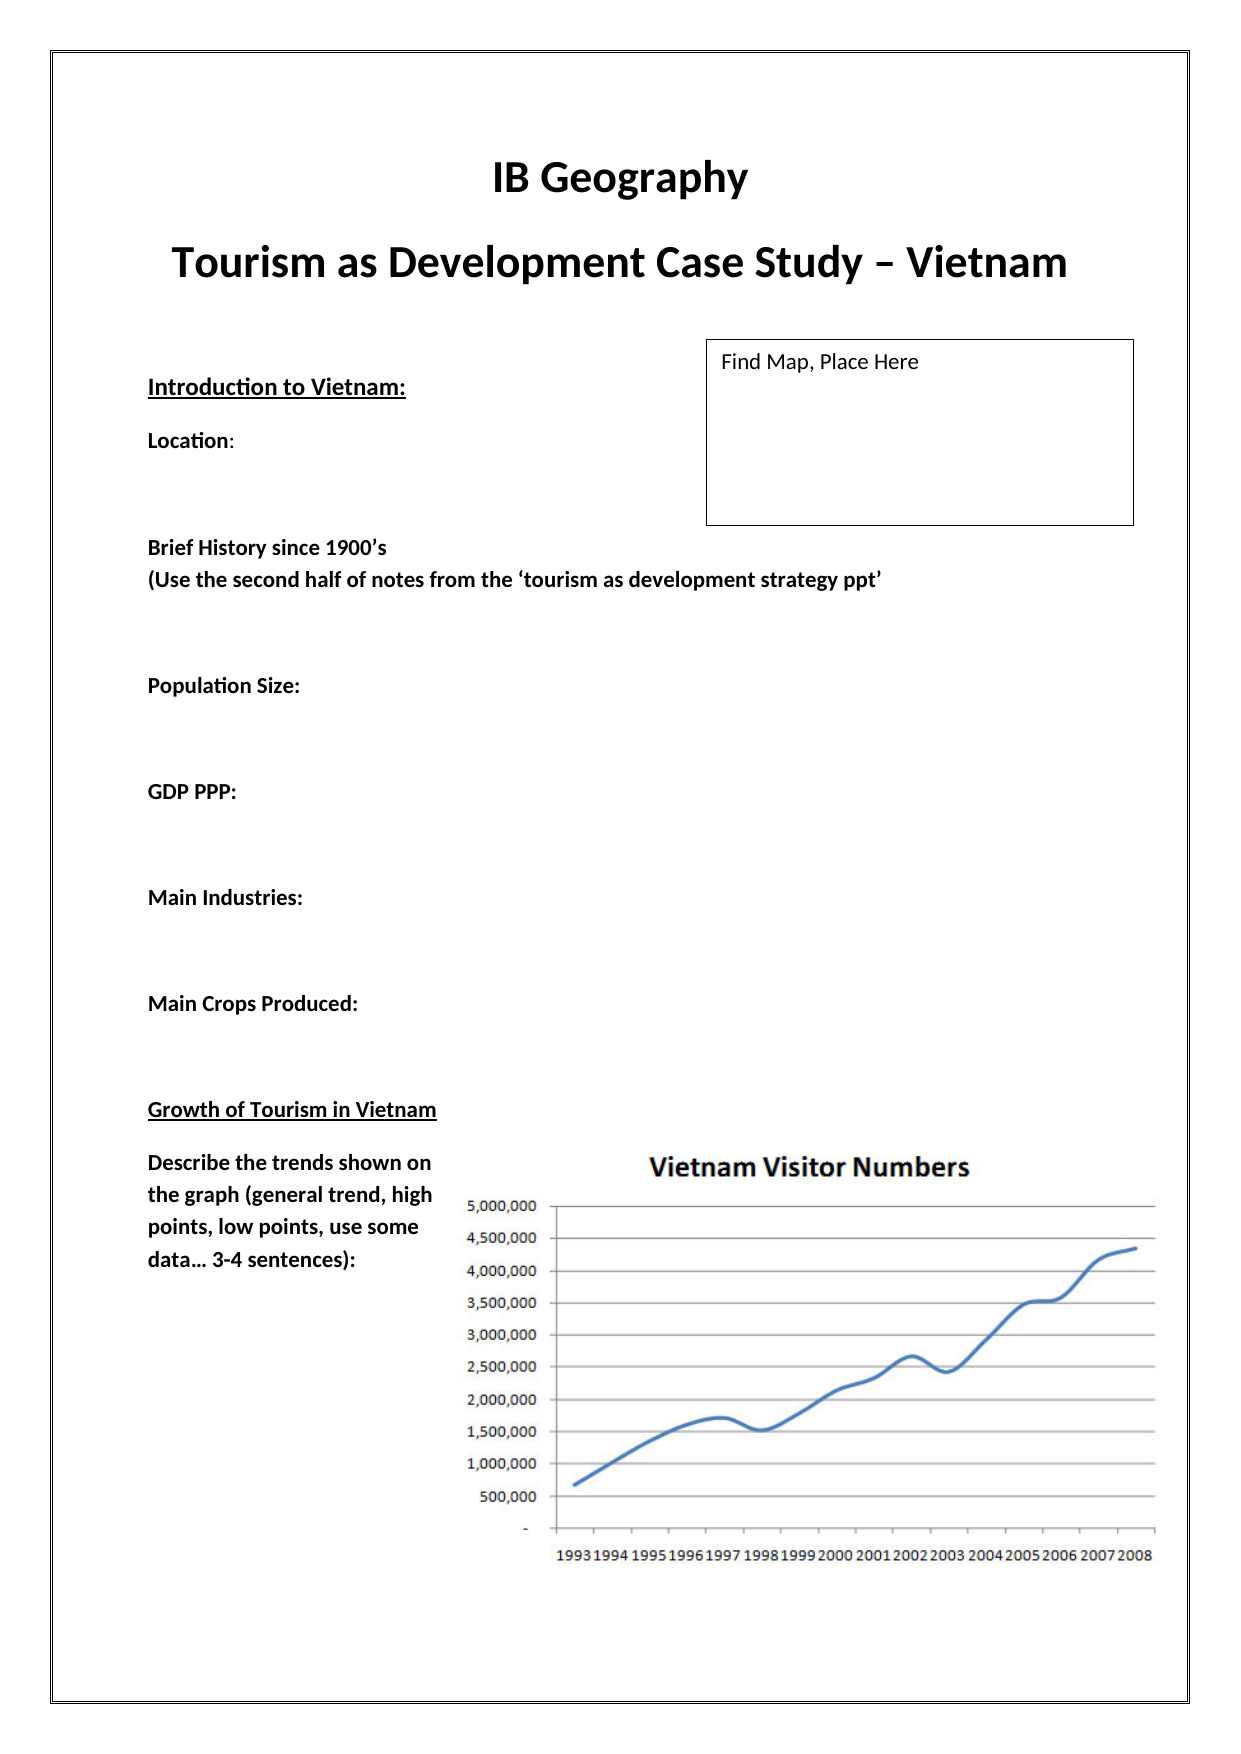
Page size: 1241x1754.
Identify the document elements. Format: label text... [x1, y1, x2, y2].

text Introduction to Vietnam: [148, 371, 706, 401]
text Main Industries: [148, 883, 1093, 911]
text Population Size: [148, 671, 1093, 699]
text IB Geography [148, 148, 1093, 203]
text Brief History since 1900’s (Use the second half of notes from the ‘tourism as development strategy ppt’ [148, 533, 1093, 593]
text Describe the trends shown on the graph (general trend, high points, low points, use some data… 3-4 sentences): [148, 1148, 458, 1273]
text Tourism as Development Case Study – Vietnam [148, 233, 1093, 289]
picture [458, 1146, 1172, 1581]
text GDP PPP: [148, 777, 1093, 805]
text Location: [148, 427, 706, 455]
text Growth of Tourism in Vietnam [148, 1095, 1093, 1123]
text Main Crops Produced: [148, 989, 1093, 1017]
